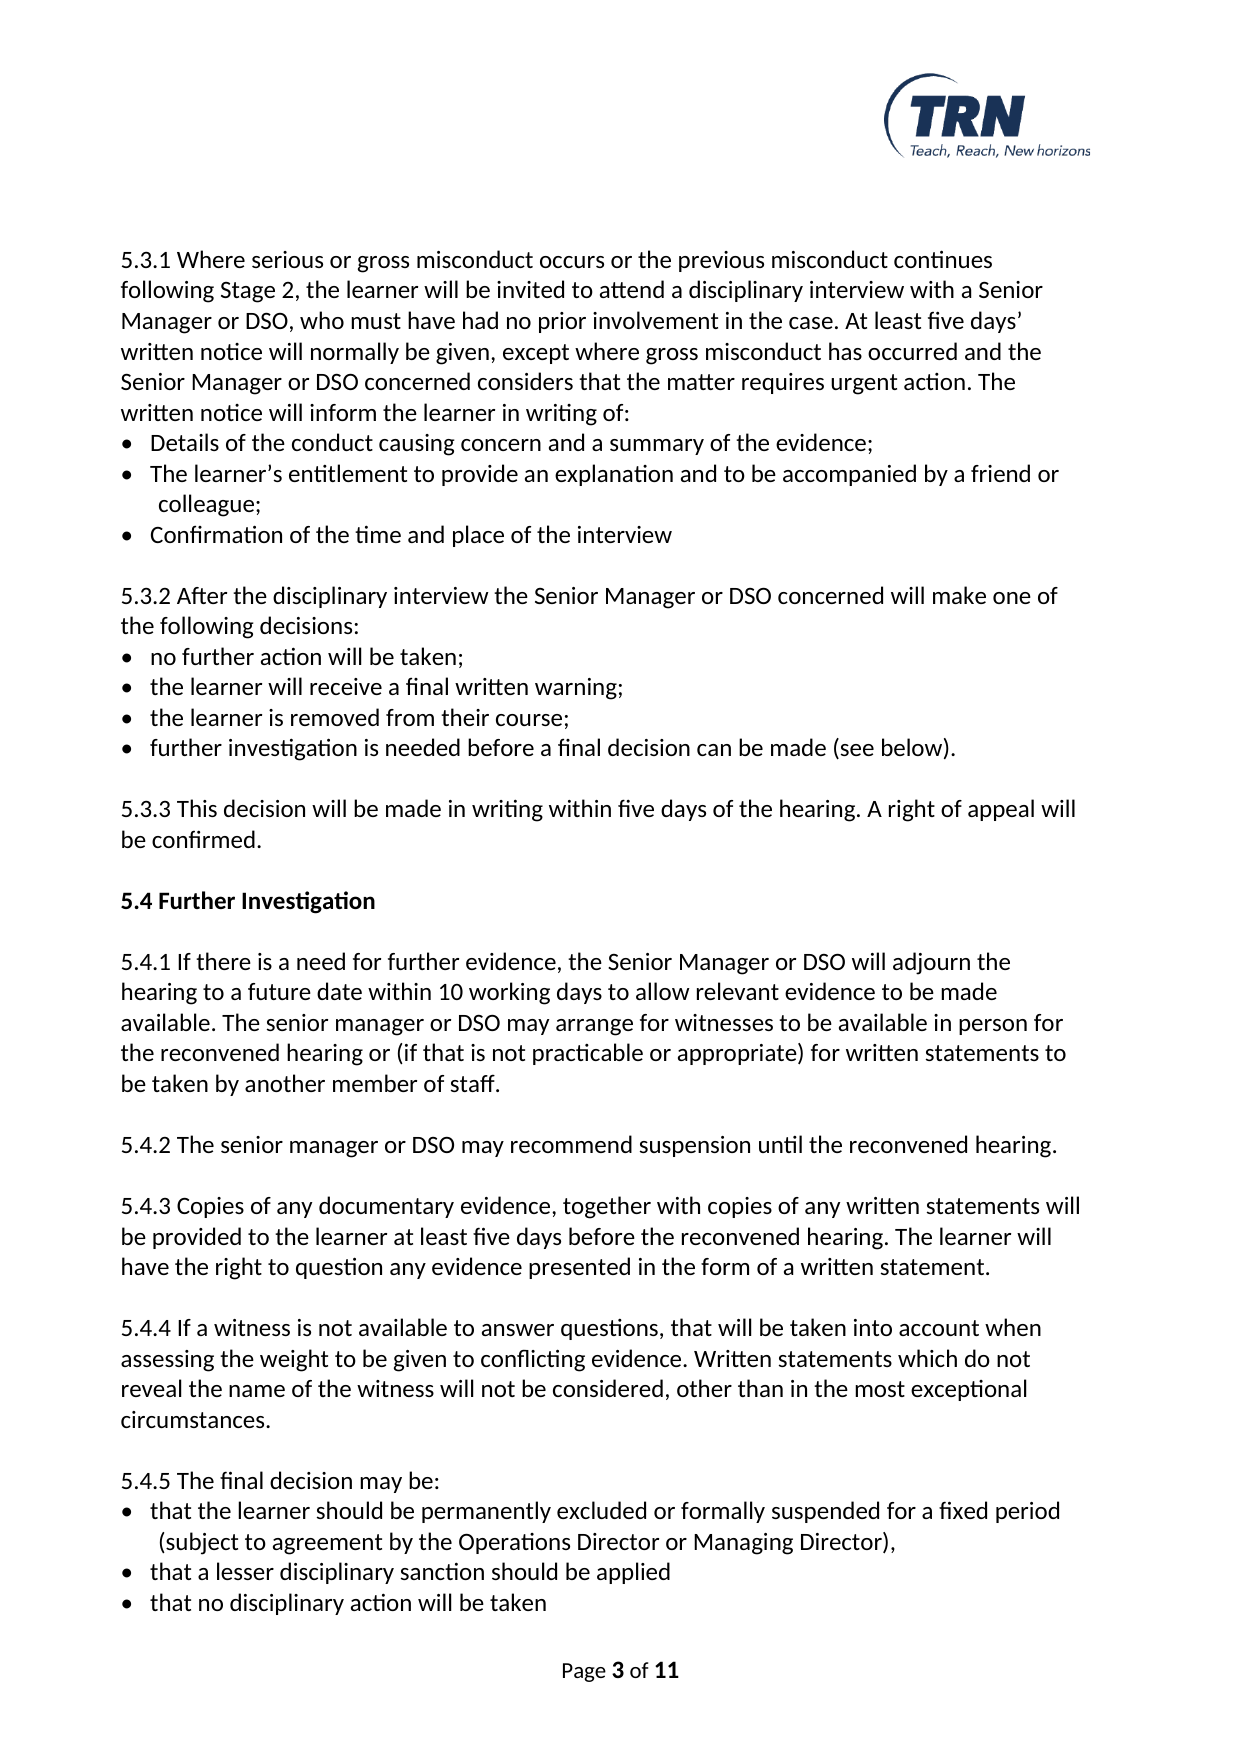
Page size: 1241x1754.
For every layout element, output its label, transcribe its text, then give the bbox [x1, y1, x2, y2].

list 5.4.4 If a witness is not available to answer questions, that will be taken into account when assessing the weight to be given to conflicting evidence. Written statements which do not reveal the name of the witness will not be considered, other than in the most exceptional circumstances. [120, 1312, 1090, 1434]
list the learner will receive a final written warning; [120, 671, 1090, 702]
list 5.4.3 Copies of any documentary evidence, together with copies of any written statements will be provided to the learner at least five days before the reconvened hearing. The learner will have the right to question any evidence presented in the form of a written statement. [120, 1190, 1090, 1282]
list 5.4.1 If there is a need for further evidence, the Senior Manager or DSO will adjourn the hearing to a future date within 10 working days to allow relevant evidence to be made available. The senior manager or DSO may arrange for witnesses to be available in person for the reconvened hearing or (if that is not practicable or appropriate) for written statements to be taken by another member of staff. [120, 946, 1090, 1099]
list further investigation is needed before a final decision can be made (see below). [120, 732, 1090, 763]
picture [884, 73, 1091, 158]
list that the learner should be permanently excluded or formally suspended for a fixed period (subject to agreement by the Operations Director or Managing Director), [120, 1495, 1090, 1556]
list 5.3.3 This decision will be made in writing within five days of the hearing. A right of appeal will be confirmed. [120, 793, 1090, 854]
list 5.4 Further Investigation [120, 885, 1090, 916]
list 5.4.2 The senior manager or DSO may recommend suspension until the reconvened hearing. [120, 1129, 1090, 1160]
list that no disciplinary action will be taken [120, 1587, 1090, 1617]
list 5.4.5 The final decision may be: [120, 1465, 1090, 1495]
list 5.3.1 Where serious or gross misconduct occurs or the previous misconduct continues following Stage 2, the learner will be invited to attend a disciplinary interview with a Senior Manager or DSO, who must have had no prior involvement in the case. At least five days’ written notice will normally be given, except where gross misconduct has occurred and the Senior Manager or DSO concerned considers that the matter requires urgent action. The written notice will inform the learner in writing of: [120, 244, 1090, 427]
list Details of the conduct causing concern and a summary of the evidence; [120, 427, 1090, 458]
list Confirmation of the time and place of the interview [120, 519, 1090, 549]
list no further action will be taken; [120, 641, 1090, 671]
list the learner is removed from their course; [120, 702, 1090, 732]
list The learner’s entitlement to provide an explanation and to be accompanied by a friend or colleague; [120, 458, 1090, 519]
text 5.3.2 After the disciplinary interview the Senior Manager or DSO concerned will make one of the following decisions: [120, 580, 1090, 641]
list that a lesser disciplinary sanction should be applied [120, 1556, 1090, 1587]
